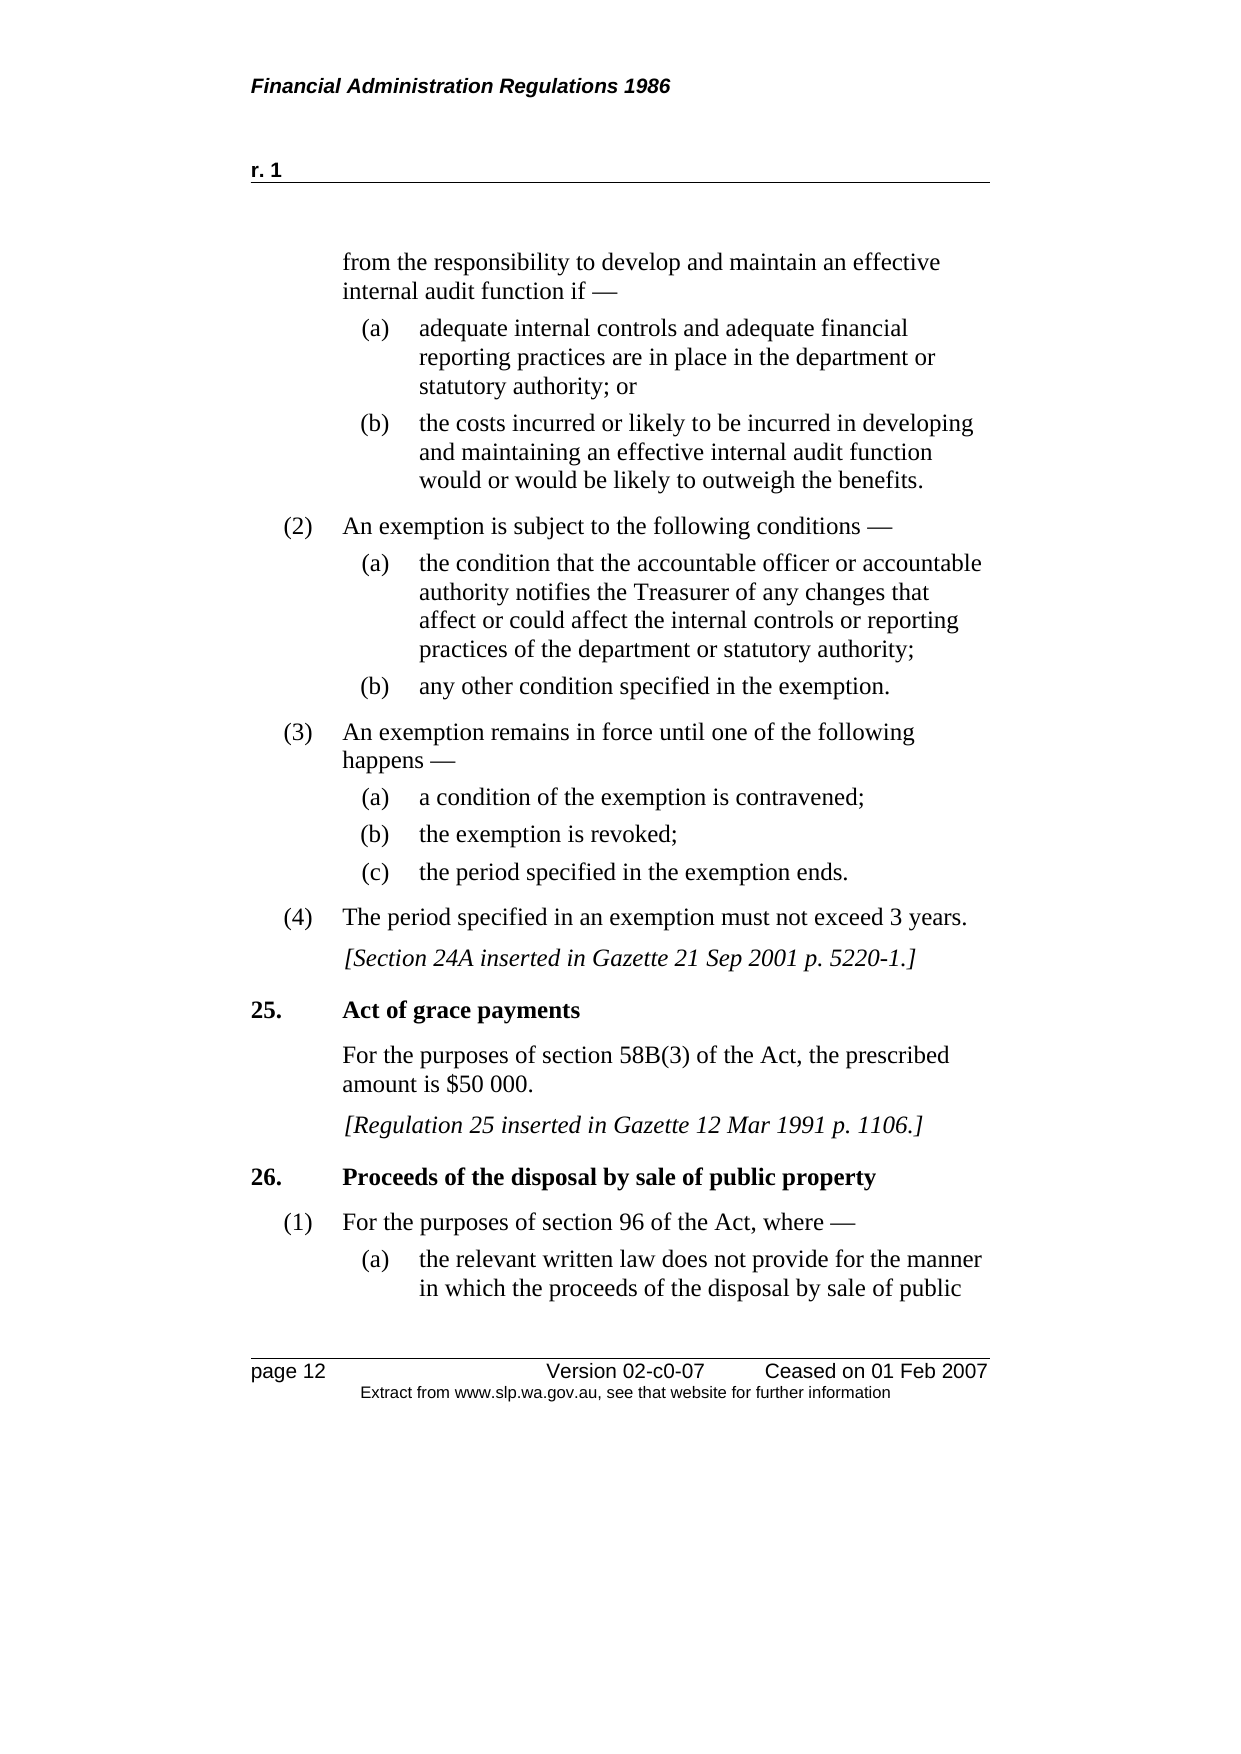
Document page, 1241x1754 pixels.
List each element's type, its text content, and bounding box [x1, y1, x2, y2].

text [251, 1244, 990, 1302]
text (3) An exemption remains in force until one of the following happens — [251, 717, 990, 774]
text (a) a condition of the exemption is contravened; [251, 782, 990, 811]
text (b) any other condition specified in the exemption. [251, 671, 990, 700]
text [251, 247, 990, 305]
text (2) An exemption is subject to the following conditions — [251, 511, 990, 539]
text (b) the exemption is revoked; [251, 819, 990, 848]
subtitle 26. Proceeds of the disposal by sale of public property [251, 1162, 990, 1191]
text (c) the period specified in the exemption ends. [251, 857, 990, 885]
subtitle 25. Act of grace payments [251, 995, 990, 1024]
text [Regulation 25 inserted in Gazette 12 Mar 1991 p. 1106.] [251, 1110, 990, 1139]
text [Section 24A inserted in Gazette 21 Sep 2001 p. 5220-1.] [251, 943, 990, 972]
text (a) adequate internal controls and adequate financial reporting practices are in place in the department or statutory authority; or [251, 313, 990, 399]
text (4) The period specified in an exemption must not exceed 3 years. [251, 902, 990, 931]
text (1) For the purposes of section 96 of the Act, where — [251, 1207, 990, 1236]
text (a) the condition that the accountable officer or accountable authority notifies the Treasurer of any changes that affect or could affect the internal controls or reporting practices of the department or statutory authority; [251, 548, 990, 663]
text For the purposes of section 58B(3) of the Act, the prescribed amount is $50 000. [251, 1040, 990, 1098]
text (b) the costs incurred or likely to be incurred in developing and maintaining an effective internal audit function would or would be likely to outweigh the benefits. [251, 408, 990, 494]
